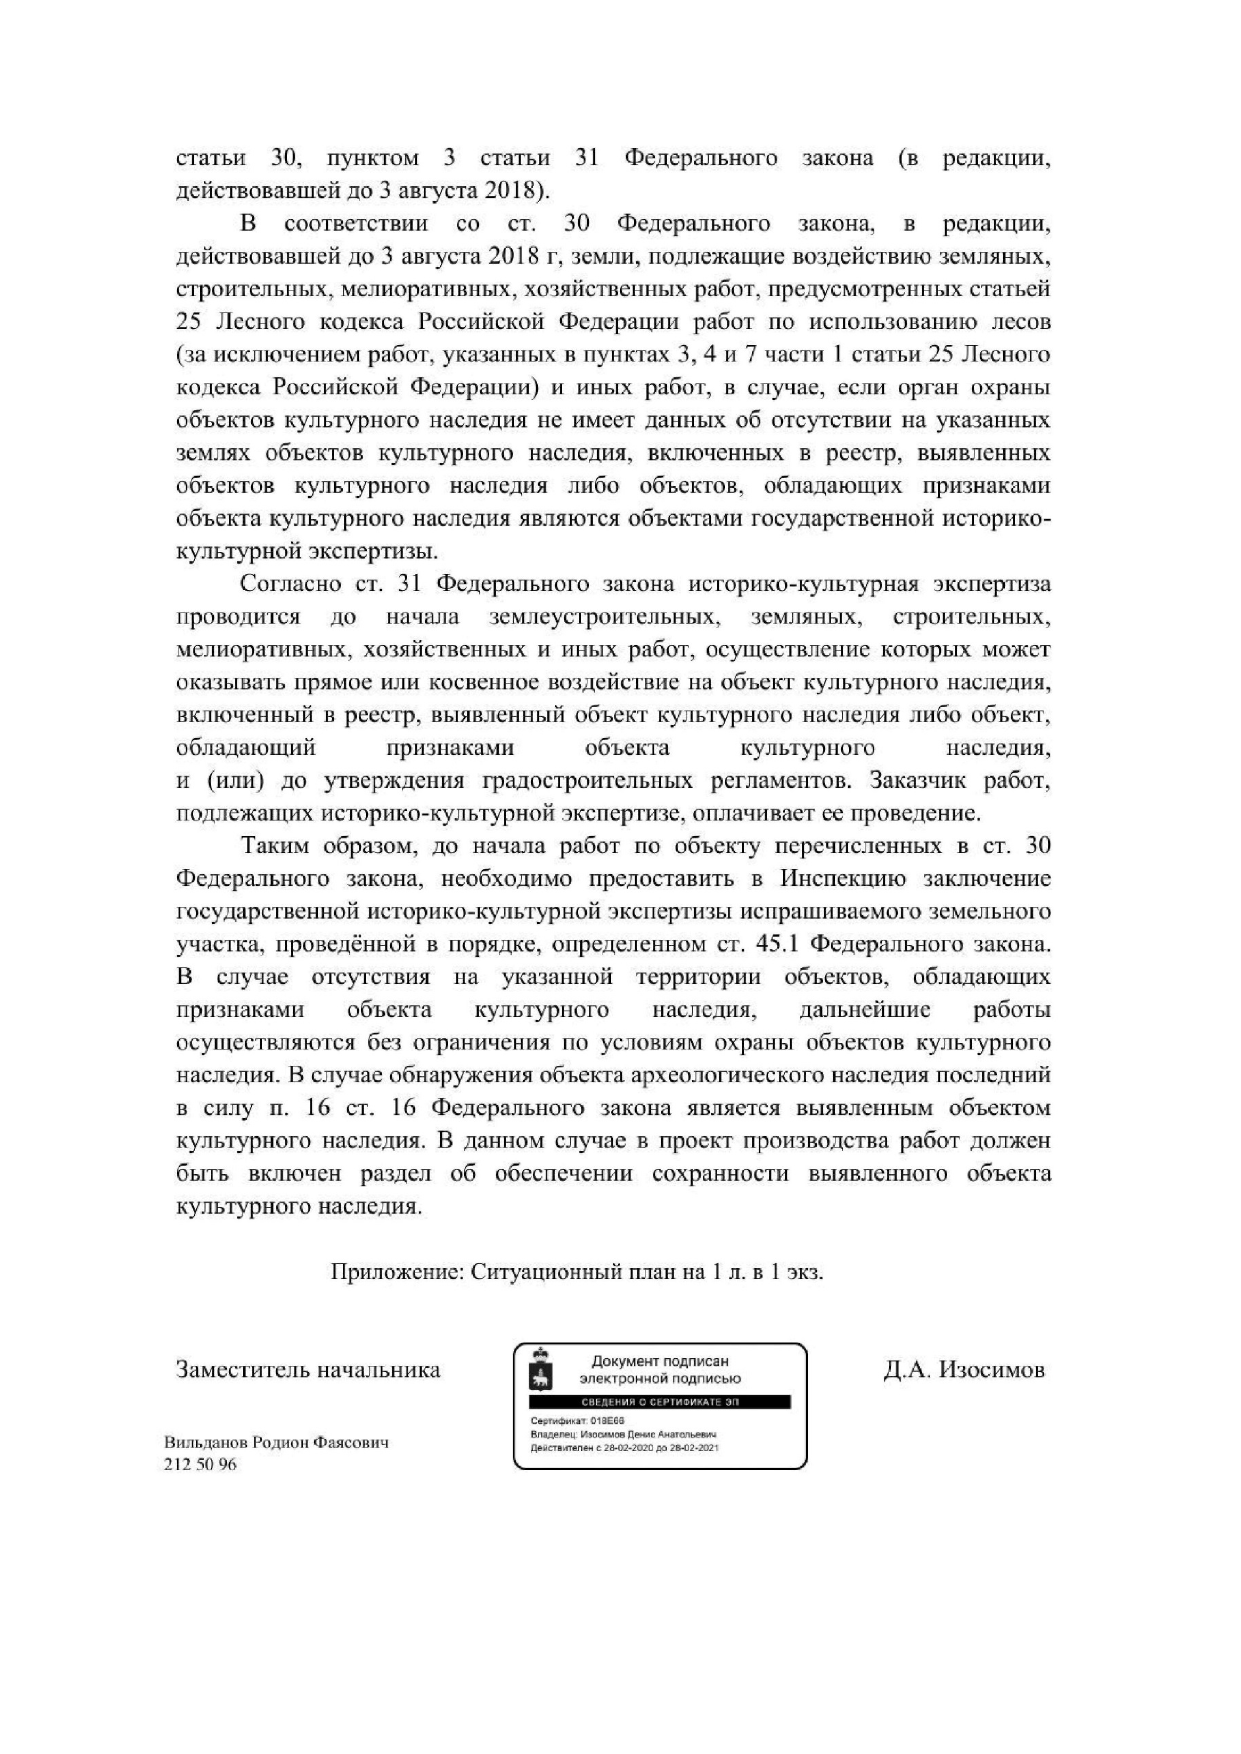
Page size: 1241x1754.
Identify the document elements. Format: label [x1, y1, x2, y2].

picture [125, 118, 1130, 1485]
